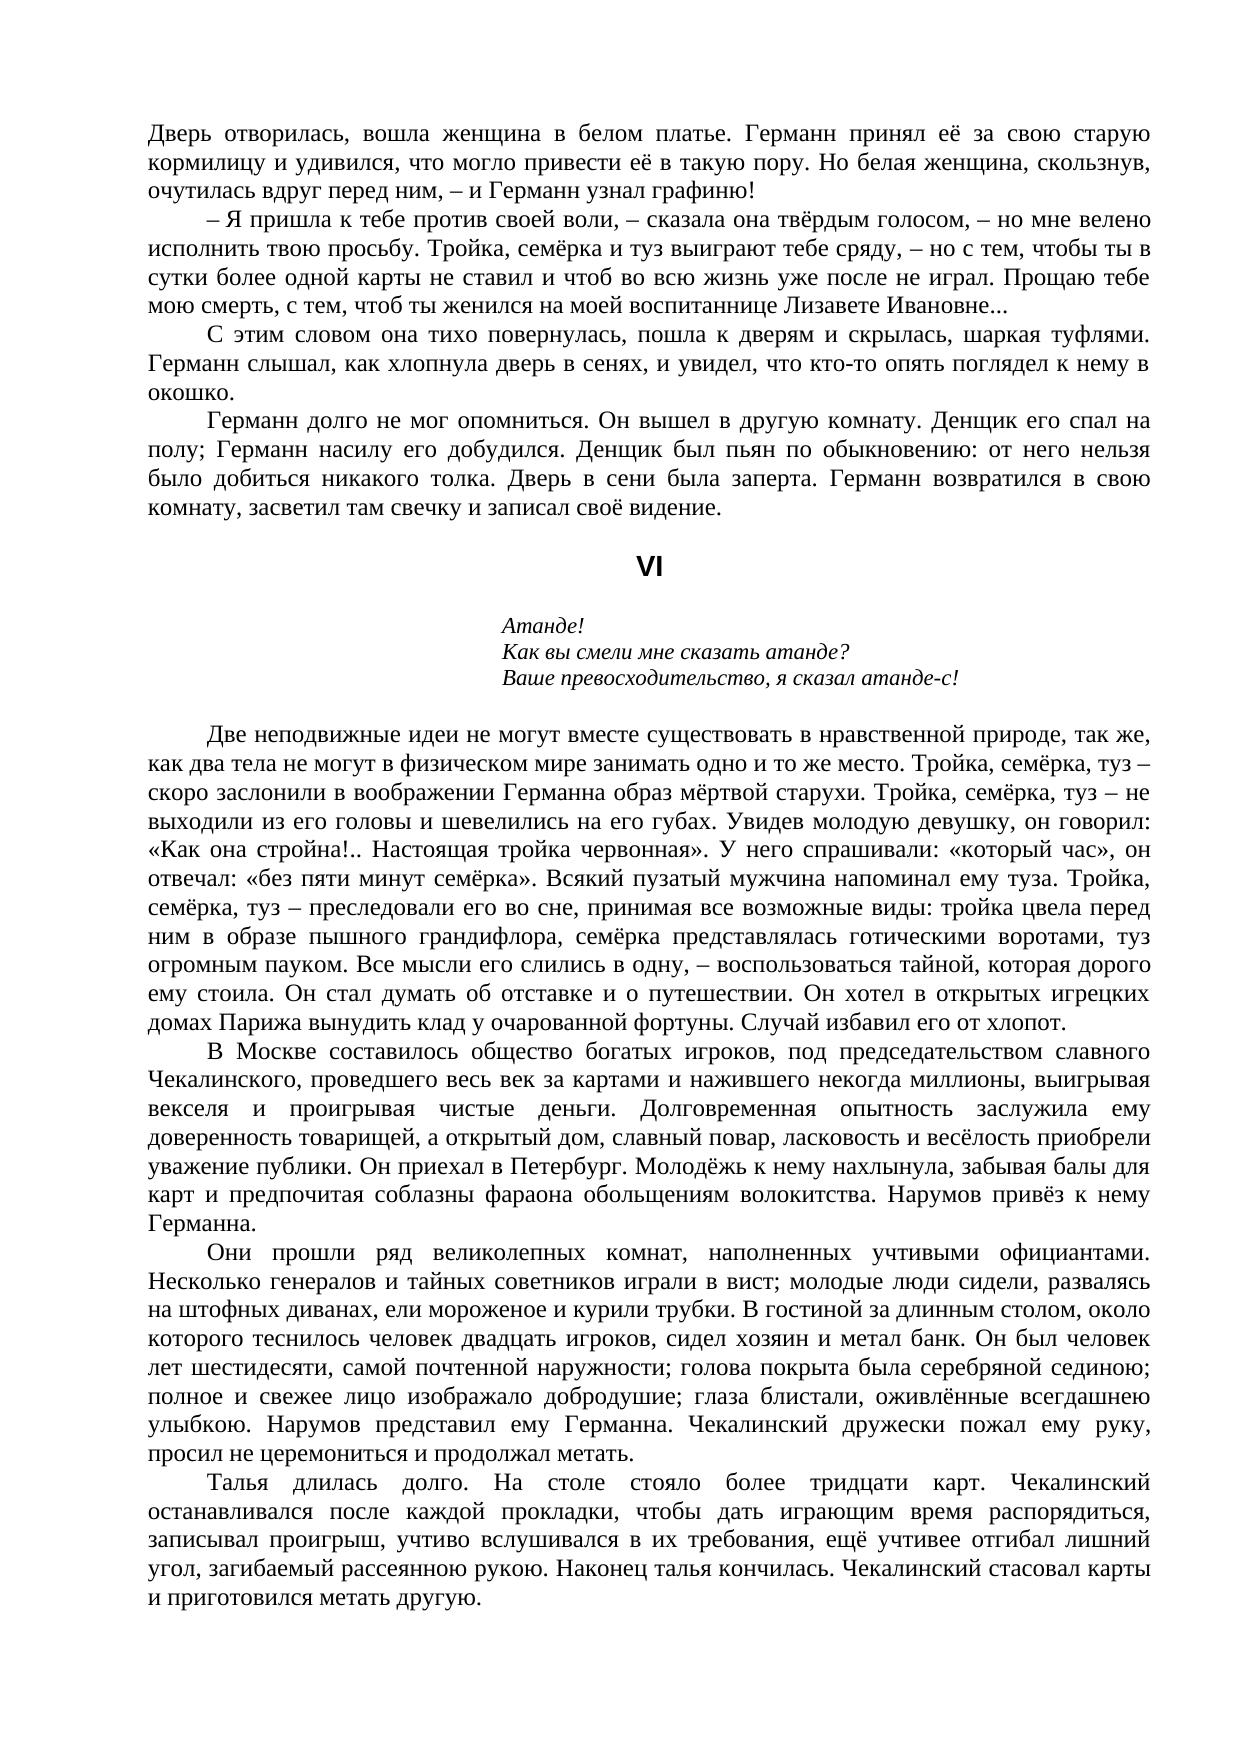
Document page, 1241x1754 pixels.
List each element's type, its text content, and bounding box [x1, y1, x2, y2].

text Ваше превосходительство, я сказал атанде-с! [460, 664, 1152, 691]
text В Москве составилось общество богатых игроков, под председательством славного Чекалинского, проведшего весь век за картами и нажившего некогда миллионы, выигрывая векселя и проигрывая чистые деньги. Долговременная опытность заслужила ему доверенность товарищей, а открытый дом, славный повар, ласковость и весёлость приобрели уважение публики. Он приехал в Петербург. Молодёжь к нему нахлынула, забывая балы для карт и предпочитая соблазны фараона обольщениям волокитства. Нарумов привёз к нему Германна. [148, 1036, 1152, 1237]
text С этим словом она тихо повернулась, пошла к дверям и скрылась, шаркая туфлями. Германн слышал, как хлопнула дверь в сенях, и увидел, что кто-то опять поглядел к нему в окошко. [148, 319, 1152, 406]
text Две неподвижные идеи не могут вместе существовать в нравственной природе, так же, как два тела не могут в физическом мире занимать одно и то же место. Тройка, семёрка, туз – скоро заслонили в воображении Германна образ мёртвой старухи. Тройка, семёрка, туз – не выходили из его головы и шевелились на его губах. Увидев молодую девушку, он говорил: «Как она стройна!.. Настоящая тройка червонная». У него спрашивали: «который час», он отвечал: «без пяти минут семёрка». Всякий пузатый мужчина напоминал ему туза. Тройка, семёрка, туз – преследовали его во сне, принимая все возможные виды: тройка цвела перед ним в образе пышного грандифлора, семёрка представлялась готическими воротами, туз огромным пауком. Все мысли его слились в одну, – воспользоваться тайной, которая дорого ему стоила. Он стал думать об отставке и о путешествии. Он хотел в открытых игрецких домах Парижа вынудить клад у очарованной фортуны. Случай избавил его от хлопот. [148, 719, 1152, 1036]
subtitle VI [148, 549, 1152, 583]
text Они прошли ряд великолепных комнат, наполненных учтивыми официантами. Несколько генералов и тайных советников играли в вист; молодые люди сидели, развалясь на штофных диванах, ели мороженое и курили трубки. В гостиной за длинным столом, около которого теснилось человек двадцать игроков, сидел хозяин и метал банк. Он был человек лет шестидесяти, самой почтенной наружности; голова покрыта была серебряной сединою; полное и свежее лицо изображало добродушие; глаза блистали, оживлённые всегдашнею улыбкою. Нарумов представил ему Германна. Чекалинский дружески пожал ему руку, просил не церемониться и продолжал метать. [148, 1237, 1152, 1467]
text Как вы смели мне сказать атанде? [460, 638, 1152, 664]
text Германн долго не мог опомниться. Он вышел в другую комнату. Денщик его спал на полу; Германн насилу его добудился. Денщик был пьян по обыкновению: от него нельзя было добиться никакого толка. Дверь в сени была заперта. Германн возвратился в свою комнату, засветил там свечку и записал своё видение. [148, 406, 1152, 521]
text Атанде! [460, 612, 1152, 638]
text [148, 118, 1152, 204]
text – Я пришла к тебе против своей воли, – сказала она твёрдым голосом, – но мне велено исполнить твою просьбу. Тройка, семёрка и туз выиграют тебе сряду, – но с тем, чтобы ты в сутки более одной карты не ставил и чтоб во всю жизнь уже после не играл. Прощаю тебе мою смерть, с тем, чтоб ты женился на моей воспитаннице Лизавете Ивановне... [148, 204, 1152, 319]
text Талья длилась долго. На столе стояло более тридцати карт. Чекалинский останавливался после каждой прокладки, чтобы дать играющим время распорядиться, записывал проигрыш, учтиво вслушивался в их требования, ещё учтивее отгибал лишний угол, загибаемый рассеянною рукою. Наконец талья кончилась. Чекалинский стасовал карты и приготовился метать другую. [148, 1467, 1152, 1611]
